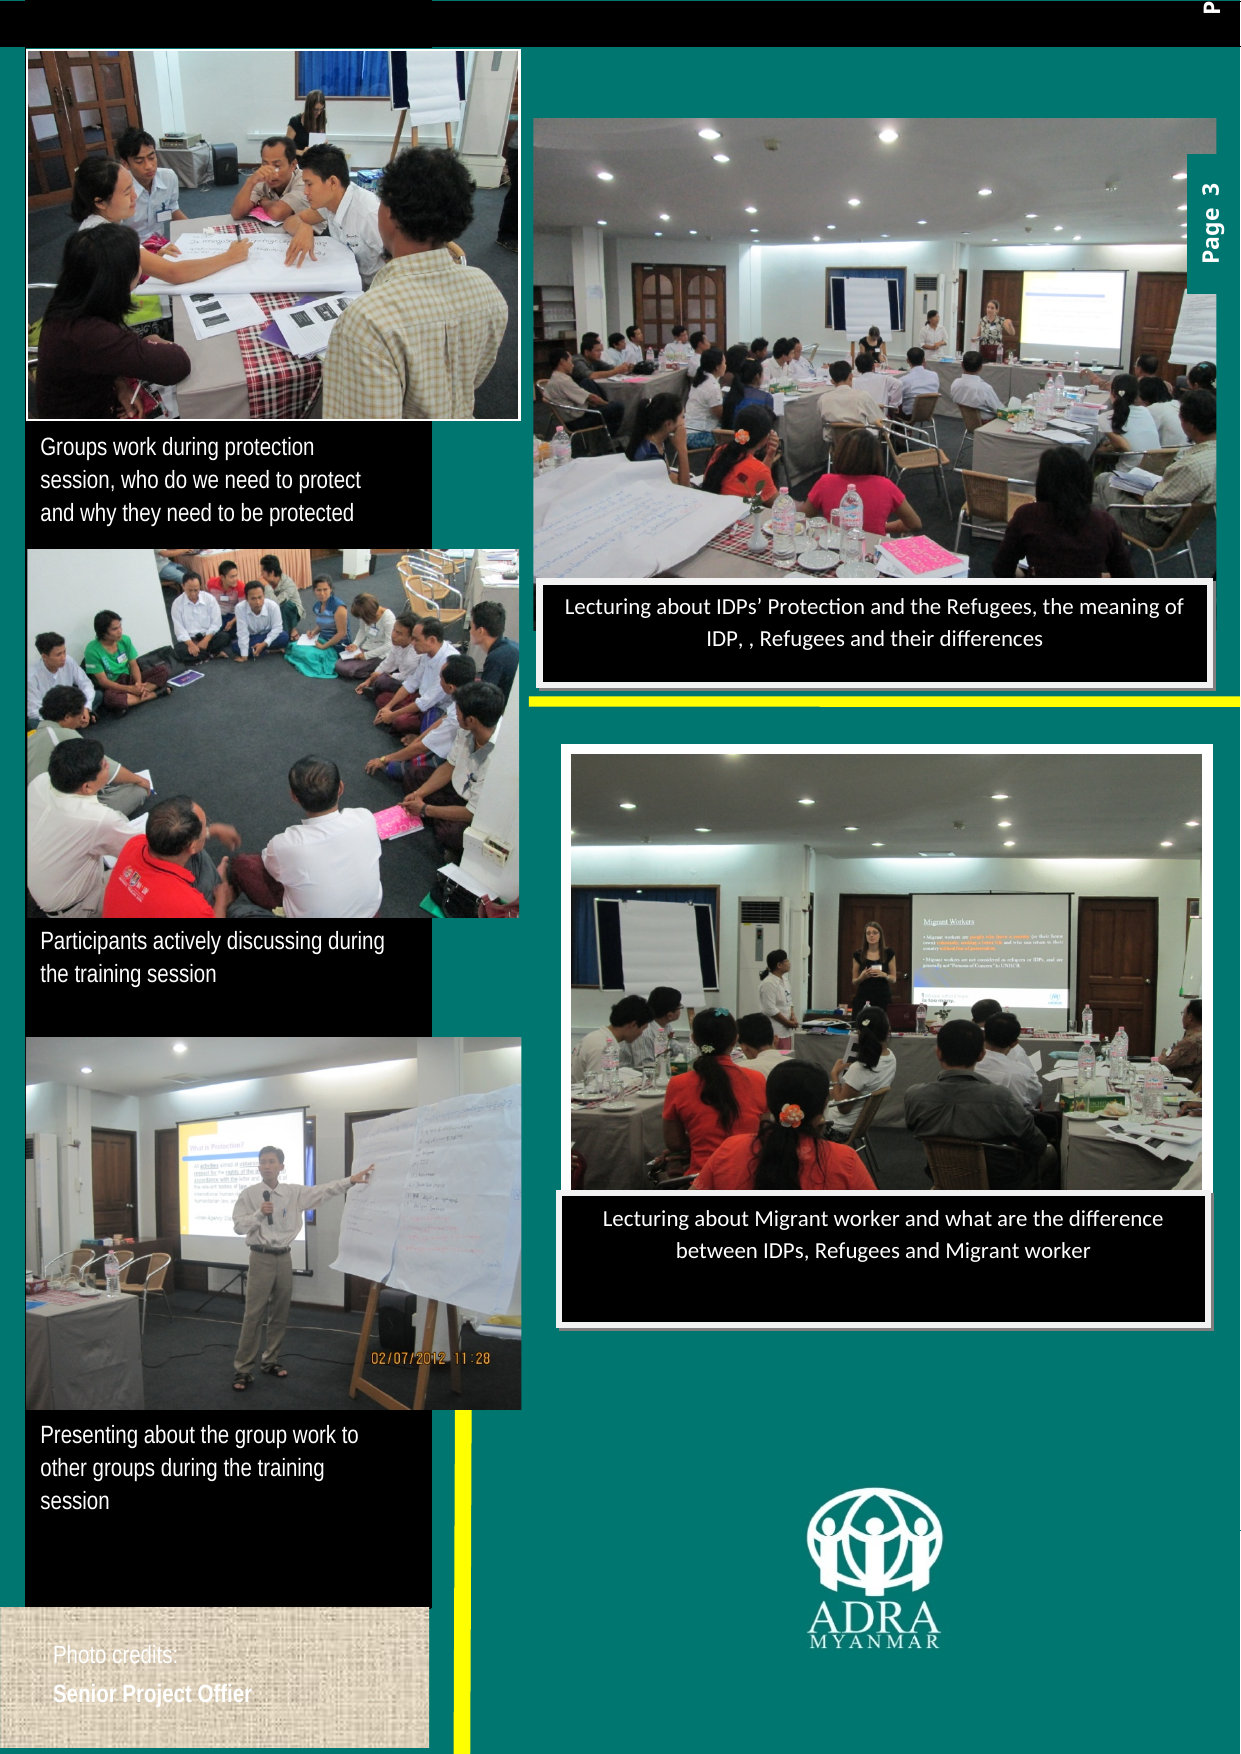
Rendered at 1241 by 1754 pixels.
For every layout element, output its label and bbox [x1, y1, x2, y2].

picture [25, 1037, 522, 1410]
picture [571, 754, 1202, 1190]
picture [27, 549, 520, 918]
picture [0, 1607, 430, 1748]
picture [28, 51, 518, 419]
picture [533, 118, 1217, 631]
picture [795, 1479, 953, 1651]
